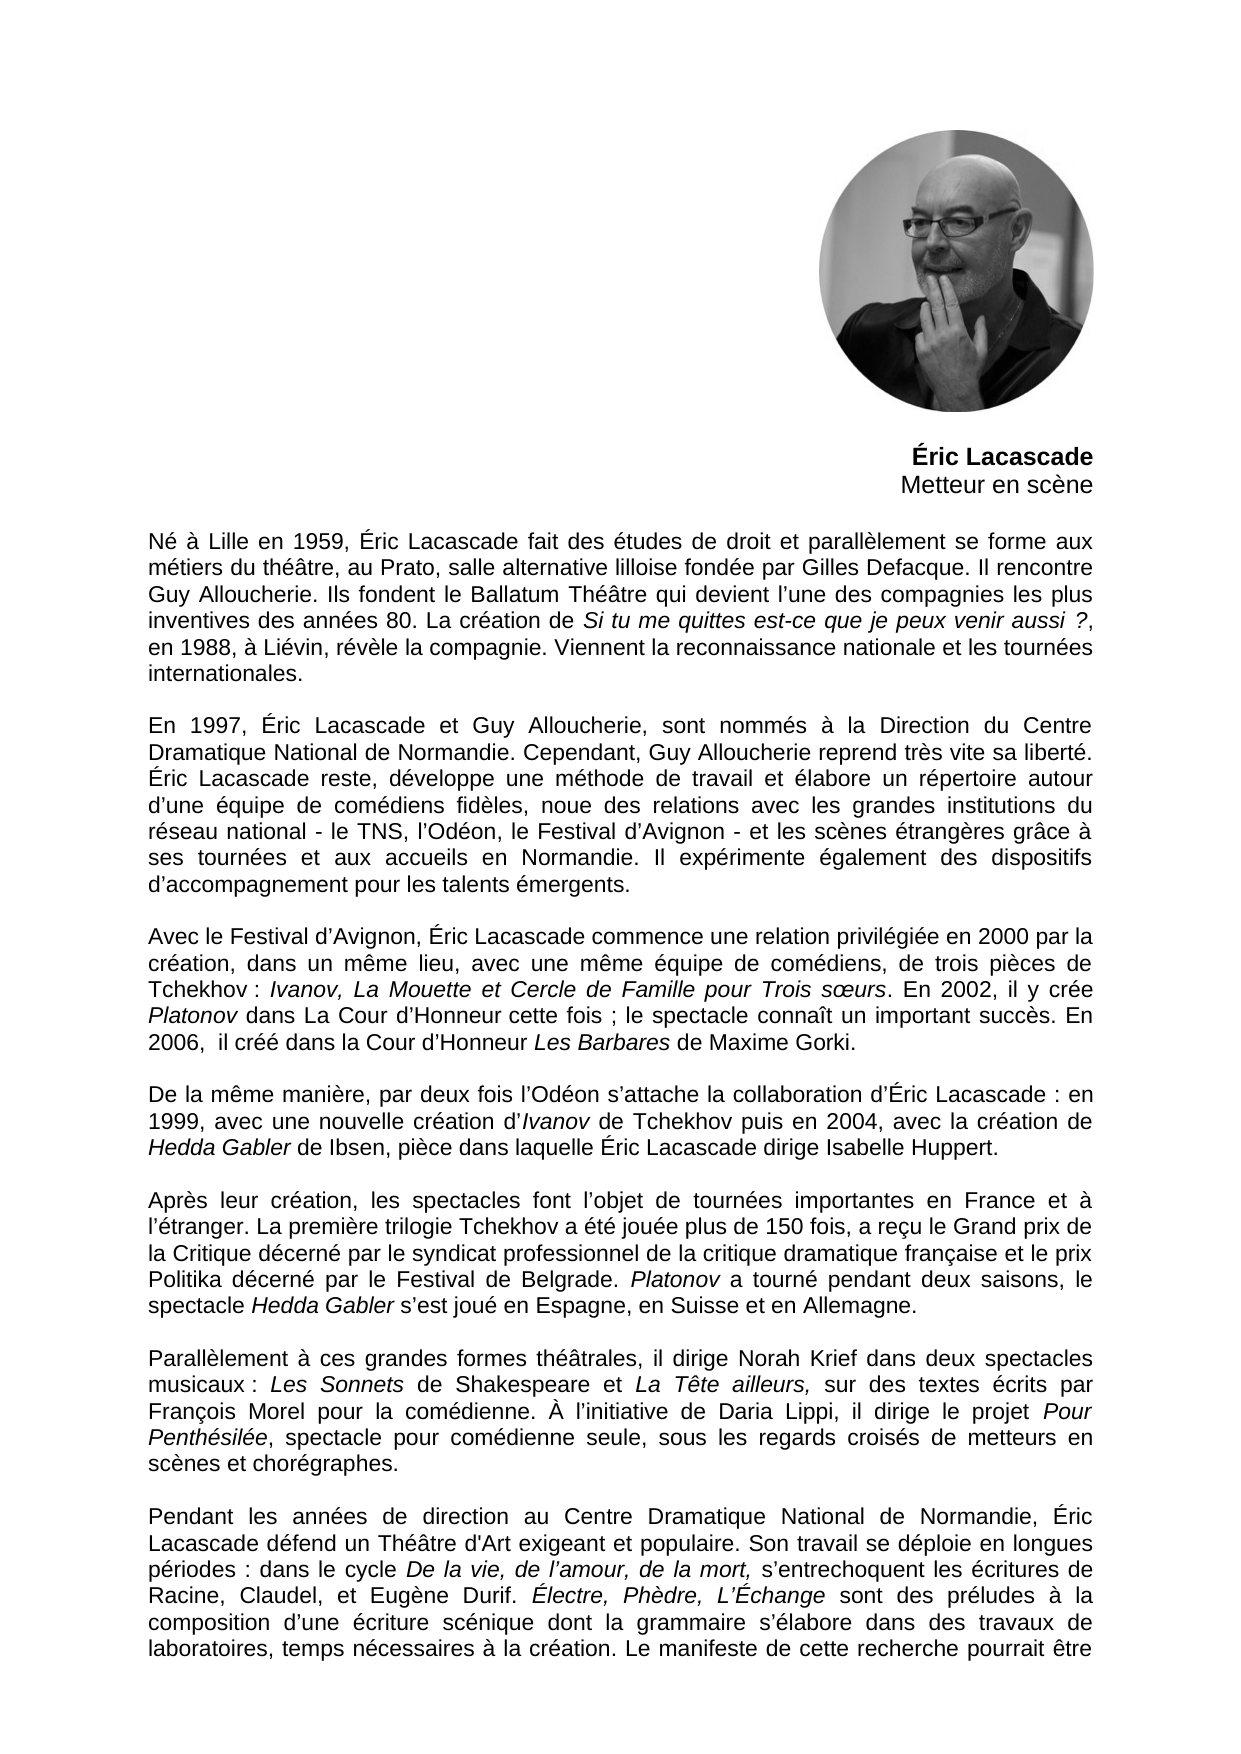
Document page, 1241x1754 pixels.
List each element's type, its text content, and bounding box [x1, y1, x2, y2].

text En 1997, Éric Lacascade et Guy Alloucherie, sont nommés à la Direction du Centre Dramatique National de Normandie. Cependant, Guy Alloucherie reprend très vite sa liberté. Éric Lacascade reste, développe une méthode de travail et élabore un répertoire autour d’une équipe de comédiens fidèles, noue des relations avec les grandes institutions du réseau national - le TNS, l’Odéon, le Festival d’Avignon - et les scènes étrangères grâce à ses tournées et aux accueils en Normandie. Il expérimente également des dispositifs d’accompagnement pour les talents émergents. [148, 712, 1093, 897]
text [148, 1503, 1093, 1661]
text Après leur création, les spectacles font l’objet de tournées importantes en France et à l’étranger. La première trilogie Tchekhov a été jouée plus de 150 fois, a reçu le Grand prix de la Critique décerné par le syndicat professionnel de la critique dramatique française et le prix Politika décerné par le Festival de Belgrade. Platonov a tourné pendant deux saisons, le spectacle Hedda Gabler s’est joué en Espagne, en Suisse et en Allemagne. [148, 1187, 1093, 1319]
text Éric Lacascade [148, 442, 1093, 471]
text De la même manière, par deux fois l’Odéon s’attache la collaboration d’Éric Lacascade : en 1999, avec une nouvelle création d’Ivanov de Tchekhov puis en 2004, avec la création de Hedda Gabler de Ibsen, pièce dans laquelle Éric Lacascade dirige Isabelle Huppert. [148, 1081, 1093, 1161]
text Avec le Festival d’Avignon, Éric Lacascade commence une relation privilégiée en 2000 par la création, dans un même lieu, avec une même équipe de comédiens, de trois pièces de Tchekhov : Ivanov, La Mouette et Cercle de Famille pour Trois sœurs. En 2002, il y crée Platonov dans La Cour d’Honneur cette fois ; le spectacle connaît un important succès. En 2006, il créé dans la Cour d’Honneur Les Barbares de Maxime Gorki. [148, 923, 1093, 1055]
text Metteur en scène [148, 471, 1093, 499]
text Parallèlement à ces grandes formes théâtrales, il dirige Norah Krief dans deux spectacles musicaux : Les Sonnets de Shakespeare et La Tête ailleurs, sur des textes écrits par François Morel pour la comédienne. À l’initiative de Daria Lippi, il dirige le projet Pour Penthésilée, spectacle pour comédienne seule, sous les regards croisés de metteurs en scènes et chorégraphes. [148, 1345, 1093, 1477]
text Né à Lille en 1959, Éric Lacascade fait des études de droit et parallèlement se forme aux métiers du théâtre, au Prato, salle alternative lilloise fondée par Gilles Defacque. Il rencontre Guy Alloucherie. Ils fondent le Ballatum Théâtre qui devient l’une des compagnies les plus inventives des années 80. La création de Si tu me quittes est-ce que je peux venir aussi ?, en 1988, à Liévin, révèle la compagnie. Viennent la reconnaissance nationale et les tournées internationales. [148, 528, 1093, 686]
